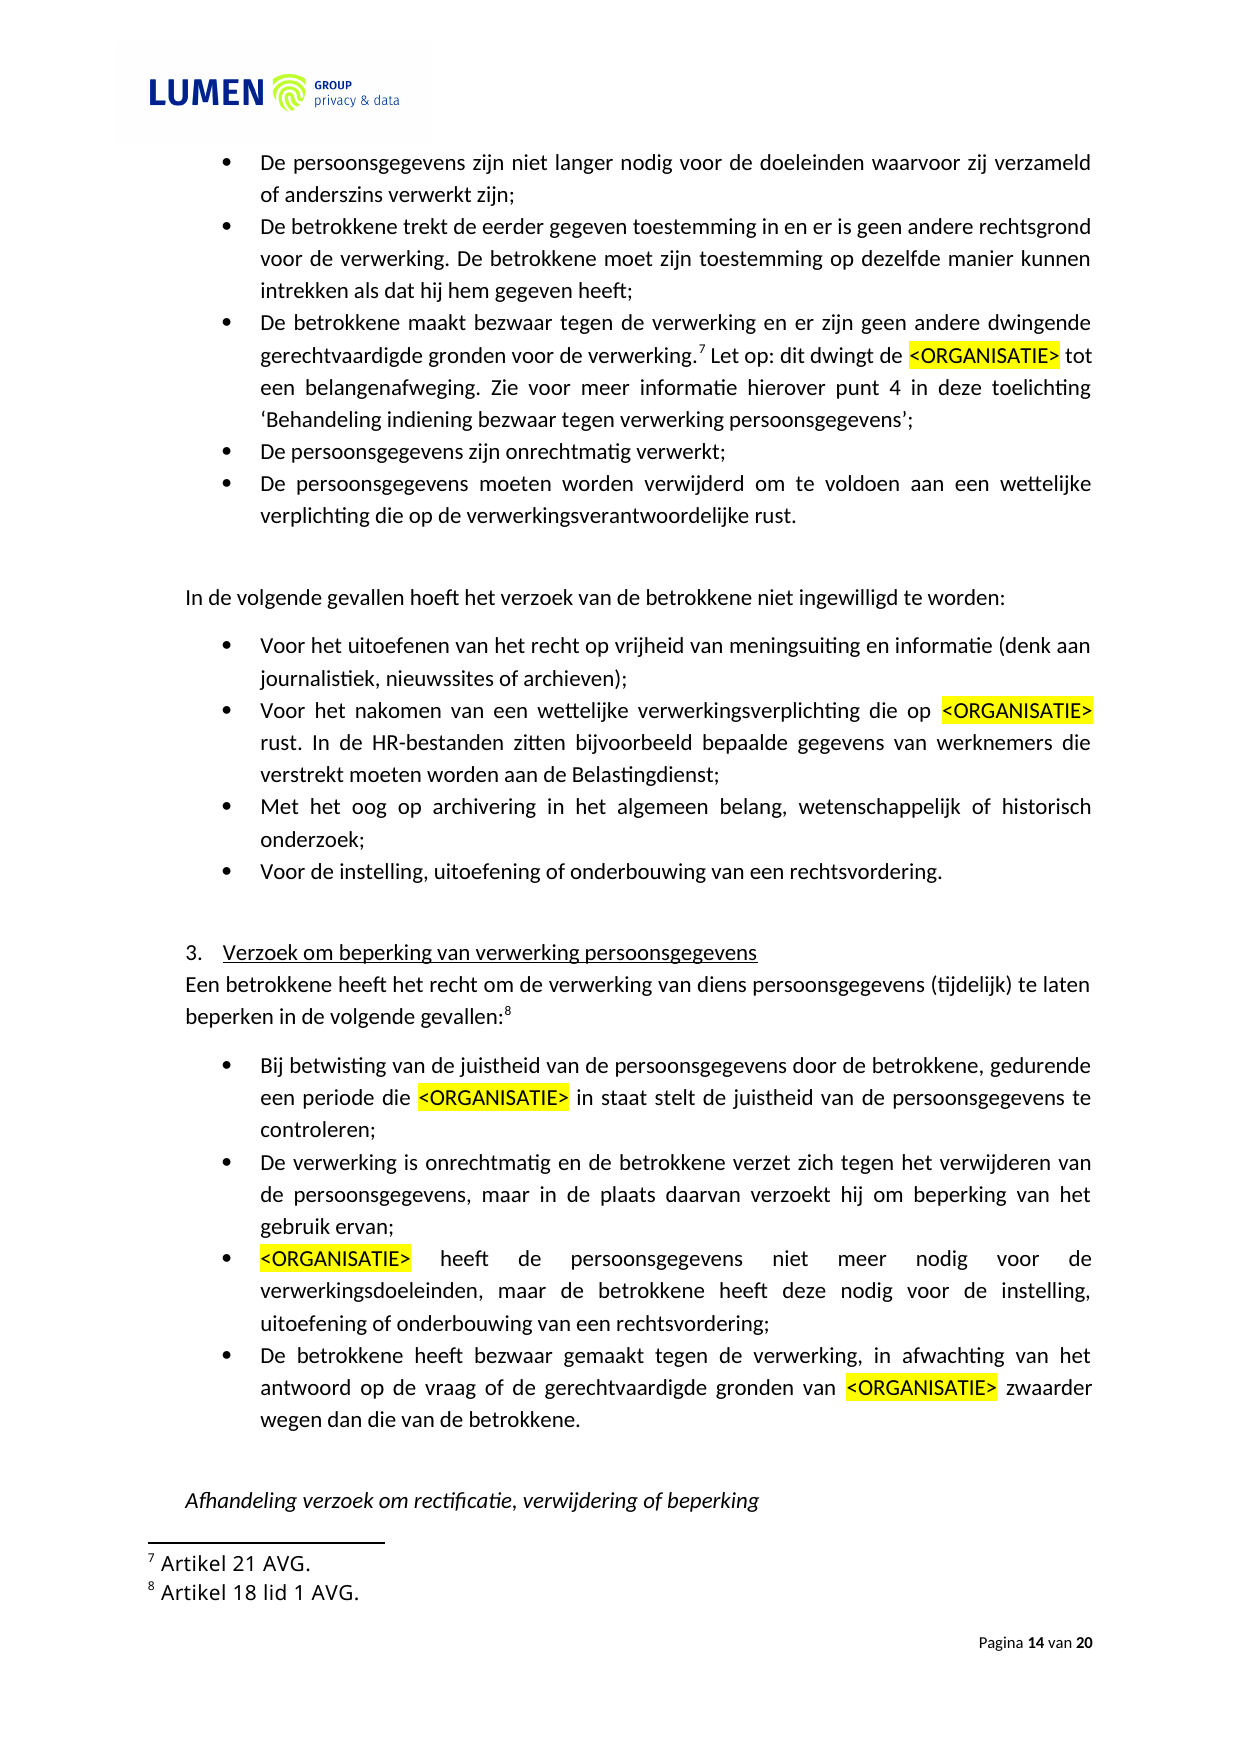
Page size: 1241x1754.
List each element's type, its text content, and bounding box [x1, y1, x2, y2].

text In de volgende gevallen hoeft het verzoek van de betrokkene niet ingewilligd te worden: [185, 583, 1093, 611]
list Bij betwisting van de juistheid van de persoonsgegevens door de betrokkene, gedurende een periode die <ORGANISATIE> in staat stelt de juistheid van de persoonsgegevens te controleren; [223, 1051, 1093, 1143]
list Voor de instelling, uitoefening of onderbouwing van een rechtsvordering. [223, 857, 1093, 885]
list <ORGANISATIE> heeft de persoonsgegevens niet meer nodig voor de verwerkingsdoeleinden, maar de betrokkene heeft deze nodig voor de instelling, uitoefening of onderbouwing van een rechtsvordering; [223, 1244, 1093, 1337]
list De betrokkene heeft bezwaar gemaakt tegen de verwerking, in afwachting van het antwoord op de vraag of de gerechtvaardigde gronden van <ORGANISATIE> zwaarder wegen dan die van de betrokkene. [223, 1341, 1093, 1433]
list De persoonsgegevens zijn onrechtmatig verwerkt; [223, 437, 1093, 465]
picture [114, 41, 432, 146]
list De persoonsgegevens moeten worden verwijderd om te voldoen aan een wettelijke verplichting die op de verwerkingsverantwoordelijke rust. [223, 469, 1093, 530]
list Voor het uitoefenen van het recht op vrijheid van meningsuiting en informatie (denk aan journalistiek, nieuwssites of archieven); [223, 632, 1093, 692]
list Verzoek om beperking van verwerking persoonsgegevens [185, 938, 1093, 966]
list De betrokkene trekt de eerder gegeven toestemming in en er is geen andere rechtsgrond voor de verwerking. De betrokkene moet zijn toestemming op dezelfde manier kunnen intrekken als dat hij hem gegeven heeft; [223, 212, 1093, 304]
list De persoonsgegevens zijn niet langer nodig voor de doeleinden waarvoor zij verzameld of anderszins verwerkt zijn; [223, 148, 1093, 208]
list De verwerking is onrechtmatig en de betrokkene verzet zich tegen het verwijderen van de persoonsgegevens, maar in de plaats daarvan verzoekt hij om beperking van het gebruik ervan; [223, 1148, 1093, 1240]
list De betrokkene maakt bezwaar tegen de verwerking en er zijn geen andere dwingende gerechtvaardigde gronden voor de verwerking. Let op: dit dwingt de <ORGANISATIE> tot een belangenafweging. Zie voor meer informatie hierover punt 4 in deze toelichting ‘Behandeling indiening bezwaar tegen verwerking persoonsgegevens’; [223, 308, 1093, 433]
list Met het oog op archivering in het algemeen belang, wetenschappelijk of historisch onderzoek; [223, 792, 1093, 853]
list Voor het nakomen van een wettelijke verwerkingsverplichting die op <ORGANISATIE> rust. In de HR-bestanden zitten bijvoorbeeld bepaalde gegevens van werknemers die verstrekt moeten worden aan de Belastingdienst; [223, 696, 1093, 788]
text Een betrokkene heeft het recht om de verwerking van diens persoonsgegevens (tijdelijk) te laten beperken in de volgende gevallen: [185, 970, 1093, 1030]
text Afhandeling verzoek om rectificatie, verwijdering of beperking [185, 1486, 1093, 1514]
